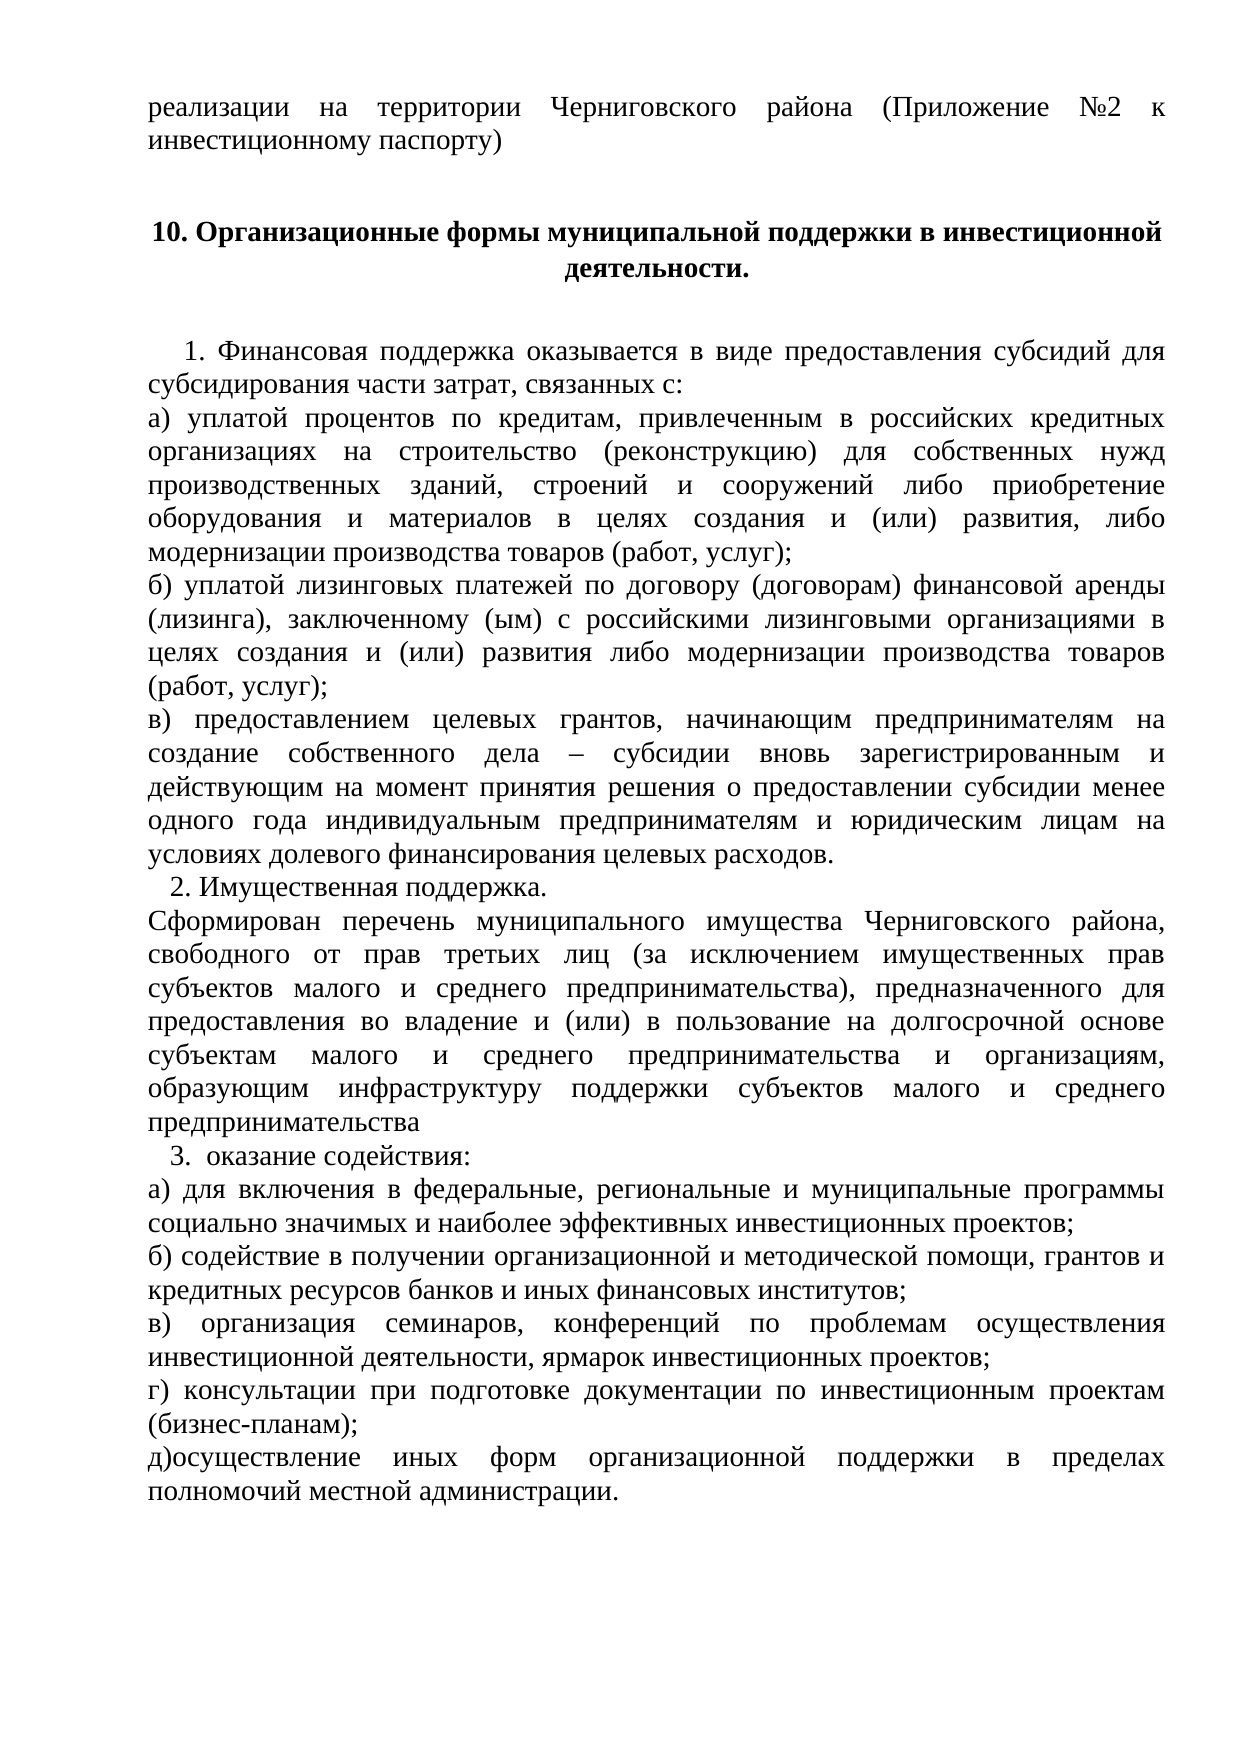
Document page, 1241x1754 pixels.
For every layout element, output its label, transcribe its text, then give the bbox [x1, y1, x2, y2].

text 1. Финансовая поддержка оказывается в виде предоставления субсидий для субсидирования части затрат, связанных с: [148, 333, 1166, 400]
text 2. Имущественная поддержка. [148, 869, 1166, 903]
text а) уплатой процентов по кредитам, привлеченным в российских кредитных организациях на строительство (реконструкцию) для собственных нужд производственных зданий, строений и сооружений либо приобретение оборудования и материалов в целях создания и (или) развития, либо модернизации производства товаров (работ, услуг); [148, 400, 1166, 567]
text 3. оказание содействия: [148, 1138, 1166, 1171]
text в) предоставлением целевых грантов, начинающим предпринимателям на создание собственного дела – субсидии вновь зарегистрированным и действующим на момент принятия решения о предоставлении субсидии менее одного года индивидуальным предпринимателям и юридическим лицам на условиях долевого финансирования целевых расходов. [148, 702, 1166, 869]
text в) организация семинаров, конференций по проблемам осуществления инвестиционной деятельности, ярмарок инвестиционных проектов; [148, 1305, 1166, 1372]
text б) уплатой лизинговых платежей по договору (договорам) финансовой аренды (лизинга), заключенному (ым) с российскими лизинговыми организациями в целях создания и (или) развития либо модернизации производства товаров (работ, услуг); [148, 567, 1166, 702]
text а) для включения в федеральные, региональные и муниципальные программы социально значимых и наиболее эффективных инвестиционных проектов; [148, 1171, 1166, 1238]
text Сформирован перечень муниципального имущества Черниговского района, свободного от прав третьих лиц (за исключением имущественных прав субъектов малого и среднего предпринимательства), предназначенного для предоставления во владение и (или) в пользование на долгосрочной основе субъектам малого и среднего предпринимательства и организациям, образующим инфраструктуру поддержки субъектов малого и среднего предпринимательства [148, 903, 1166, 1138]
text б) содействие в получении организационной и методической помощи, грантов и кредитных ресурсов банков и иных финансовых институтов; [148, 1238, 1166, 1305]
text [148, 89, 1166, 156]
text г) консультации при подготовке документации по инвестиционным проектам (бизнес-планам); [148, 1372, 1166, 1439]
text д)осуществление иных форм организационной поддержки в пределах полномочий местной администрации. [148, 1439, 1166, 1507]
subtitle 10. Организационные формы муниципальной поддержки в инвестиционной деятельности. [148, 214, 1166, 284]
